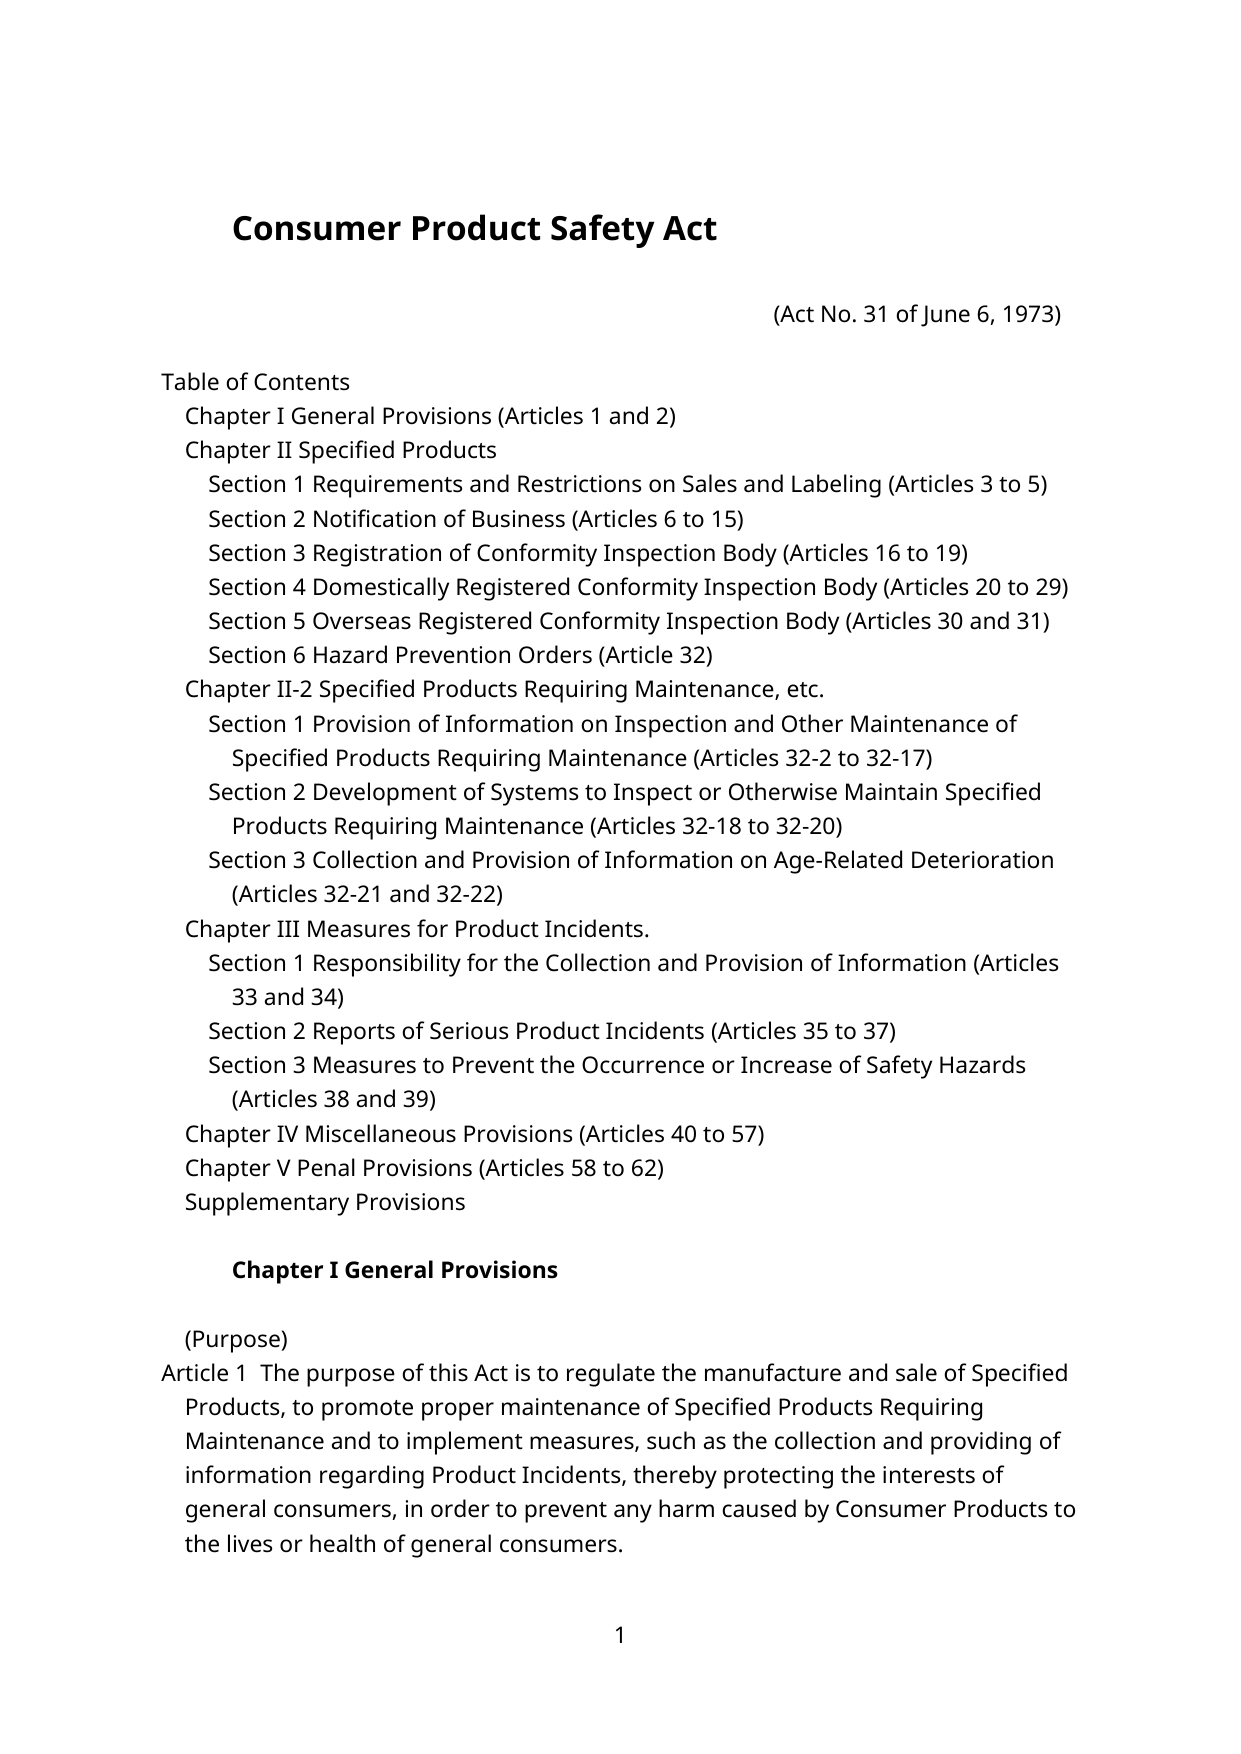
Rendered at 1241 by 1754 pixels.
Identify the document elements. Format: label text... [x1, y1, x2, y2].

text (Purpose) [184, 1321, 1079, 1355]
text Chapter V Penal Provisions (Articles 58 to 62) [184, 1150, 1079, 1184]
text Table of Contents [161, 364, 1079, 399]
text Section 3 Registration of Conformity Inspection Body (Articles 16 to 19) [207, 535, 1079, 569]
text Section 2 Reports of Serious Product Incidents (Articles 35 to 37) [207, 1014, 1079, 1048]
text Consumer Product Safety Act [230, 194, 1079, 262]
text Section 5 Overseas Registered Conformity Inspection Body (Articles 30 and 31) [207, 604, 1079, 638]
text Chapter II Specified Products [184, 433, 1079, 467]
text Article 1 The purpose of this Act is to regulate the manufacture and sale of Specified Products, to promote proper maintenance of Specified Products Requiring Maintenance and to implement measures, such as the collection and providing of information regarding Product Incidents, thereby protecting the interests of general consumers, in order to prevent any harm caused by Consumer Products to the lives or health of general consumers. [161, 1355, 1079, 1560]
text Chapter III Measures for Product Incidents. [184, 911, 1079, 945]
text (Act No. 31 of June 6, 1973) [161, 296, 1079, 330]
text Section 1 Requirements and Restrictions on Sales and Labeling (Articles 3 to 5) [207, 467, 1079, 501]
text Section 2 Development of Systems to Inspect or Otherwise Maintain Specified Products Requiring Maintenance (Articles 32-18 to 32-20) [207, 774, 1079, 843]
text Chapter I General Provisions [230, 1253, 1079, 1287]
text Section 3 Measures to Prevent the Occurrence or Increase of Safety Hazards (Articles 38 and 39) [207, 1048, 1079, 1116]
text Section 1 Responsibility for the Collection and Provision of Information (Articles 33 and 34) [207, 945, 1079, 1014]
text Chapter I General Provisions (Articles 1 and 2) [184, 399, 1079, 433]
text Section 1 Provision of Information on Inspection and Other Maintenance of Specified Products Requiring Maintenance (Articles 32-2 to 32-17) [207, 706, 1079, 774]
text Supplementary Provisions [184, 1184, 1079, 1219]
text Section 6 Hazard Prevention Orders (Article 32) [207, 638, 1079, 672]
text Section 4 Domestically Registered Conformity Inspection Body (Articles 20 to 29) [207, 569, 1079, 604]
text Chapter IV Miscellaneous Provisions (Articles 40 to 57) [184, 1116, 1079, 1150]
text Section 3 Collection and Provision of Information on Age-Related Deterioration (Articles 32-21 and 32-22) [207, 843, 1079, 911]
text Chapter II-2 Specified Products Requiring Maintenance, etc. [184, 672, 1079, 706]
text Section 2 Notification of Business (Articles 6 to 15) [207, 501, 1079, 535]
